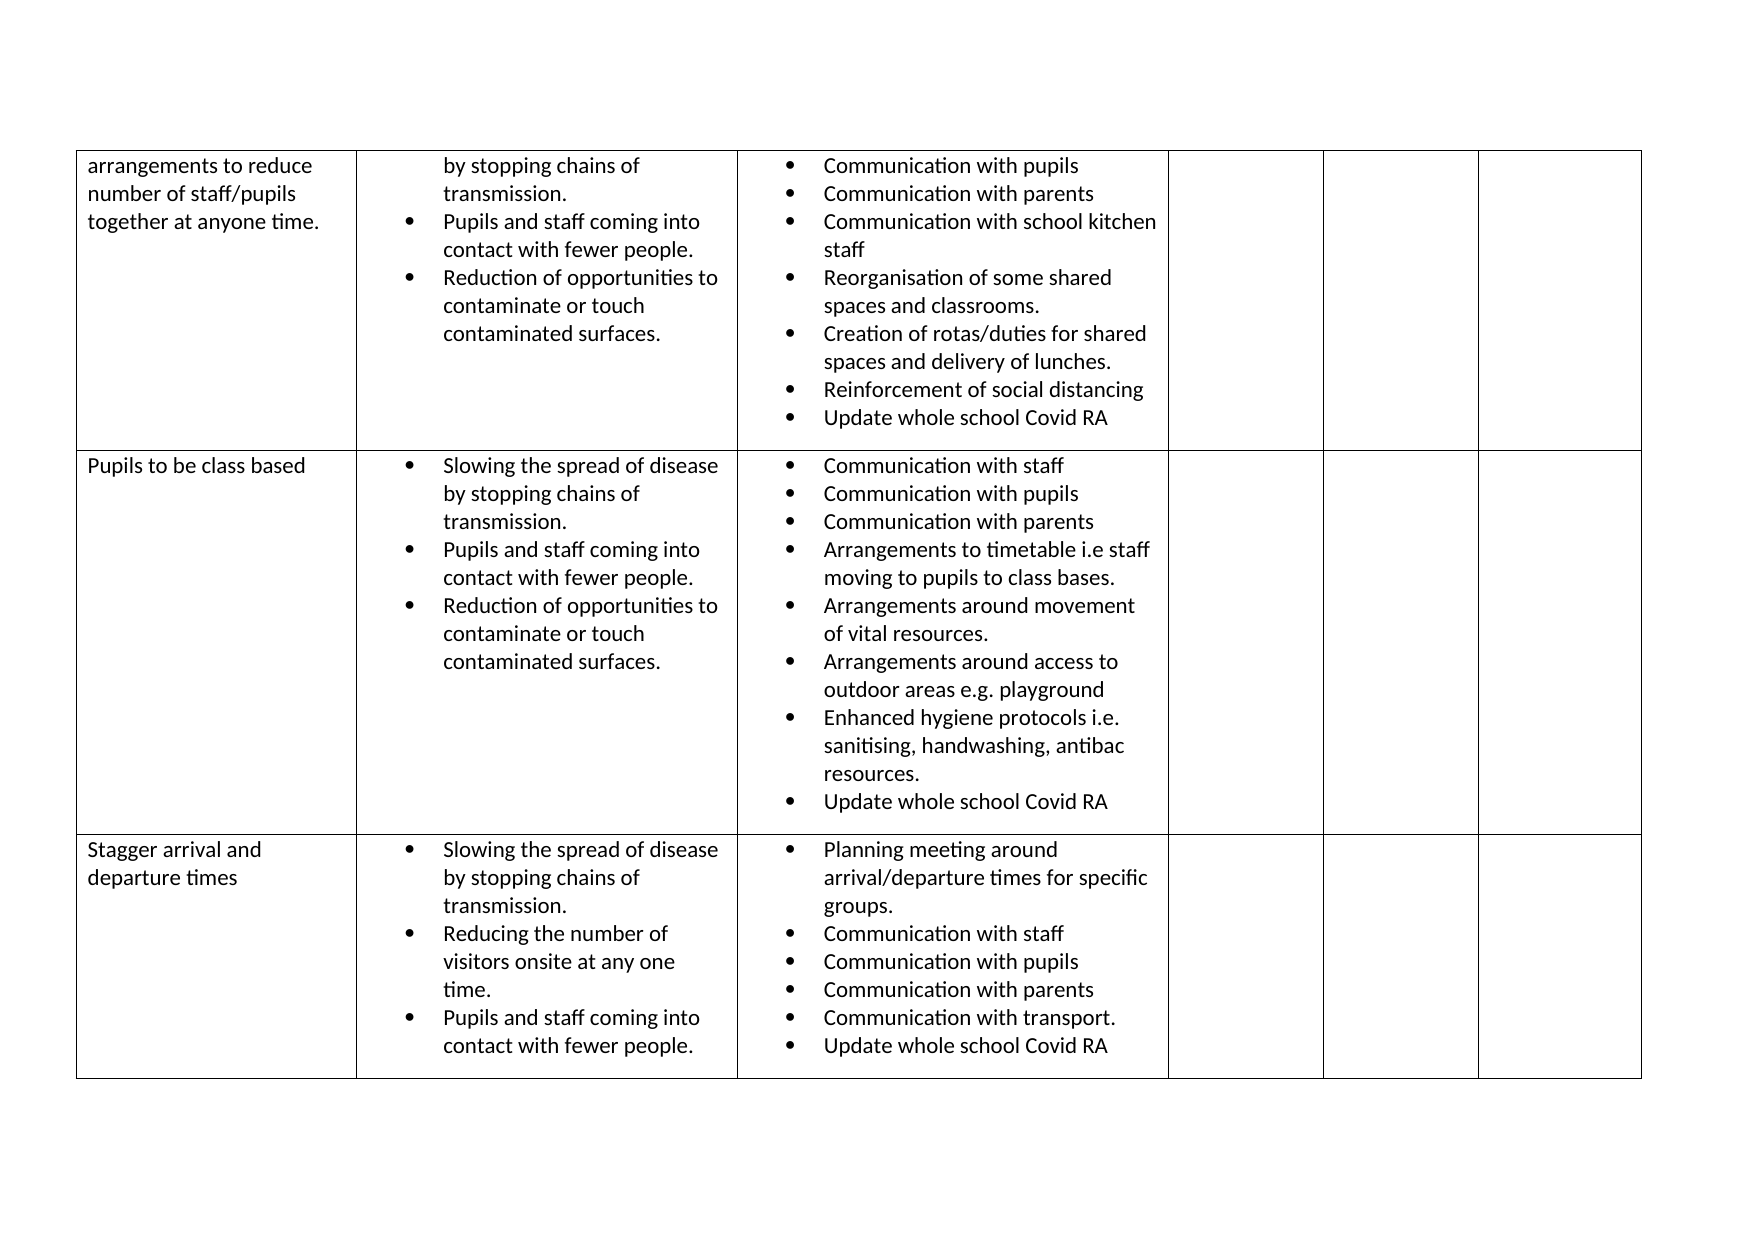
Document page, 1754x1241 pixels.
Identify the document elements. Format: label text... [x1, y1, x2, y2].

table_cell Communication with staff Communication with pupils Communication with parents Arrangements to timetable i.e staff moving to pupils to class bases. Arrangements around movement of vital resources. Arrangements around access to outdoor areas e.g. playground Enhanced hygiene protocols i.e. sanitising, handwashing, antibac resources. Update whole school Covid RA [738, 451, 1168, 834]
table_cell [357, 835, 737, 1078]
table_cell [1169, 451, 1323, 834]
table_cell [1324, 451, 1478, 834]
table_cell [738, 835, 1168, 1078]
table_cell [1324, 835, 1478, 1078]
table_cell [1479, 835, 1641, 1078]
table_cell [1479, 451, 1641, 834]
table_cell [77, 151, 356, 450]
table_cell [357, 151, 737, 450]
table_cell [1479, 151, 1641, 450]
table_cell [1324, 151, 1478, 450]
table_cell [1169, 835, 1323, 1078]
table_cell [77, 835, 356, 1078]
table_cell Pupils to be class based [77, 451, 356, 834]
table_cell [738, 151, 1168, 450]
table_cell [1169, 151, 1323, 450]
